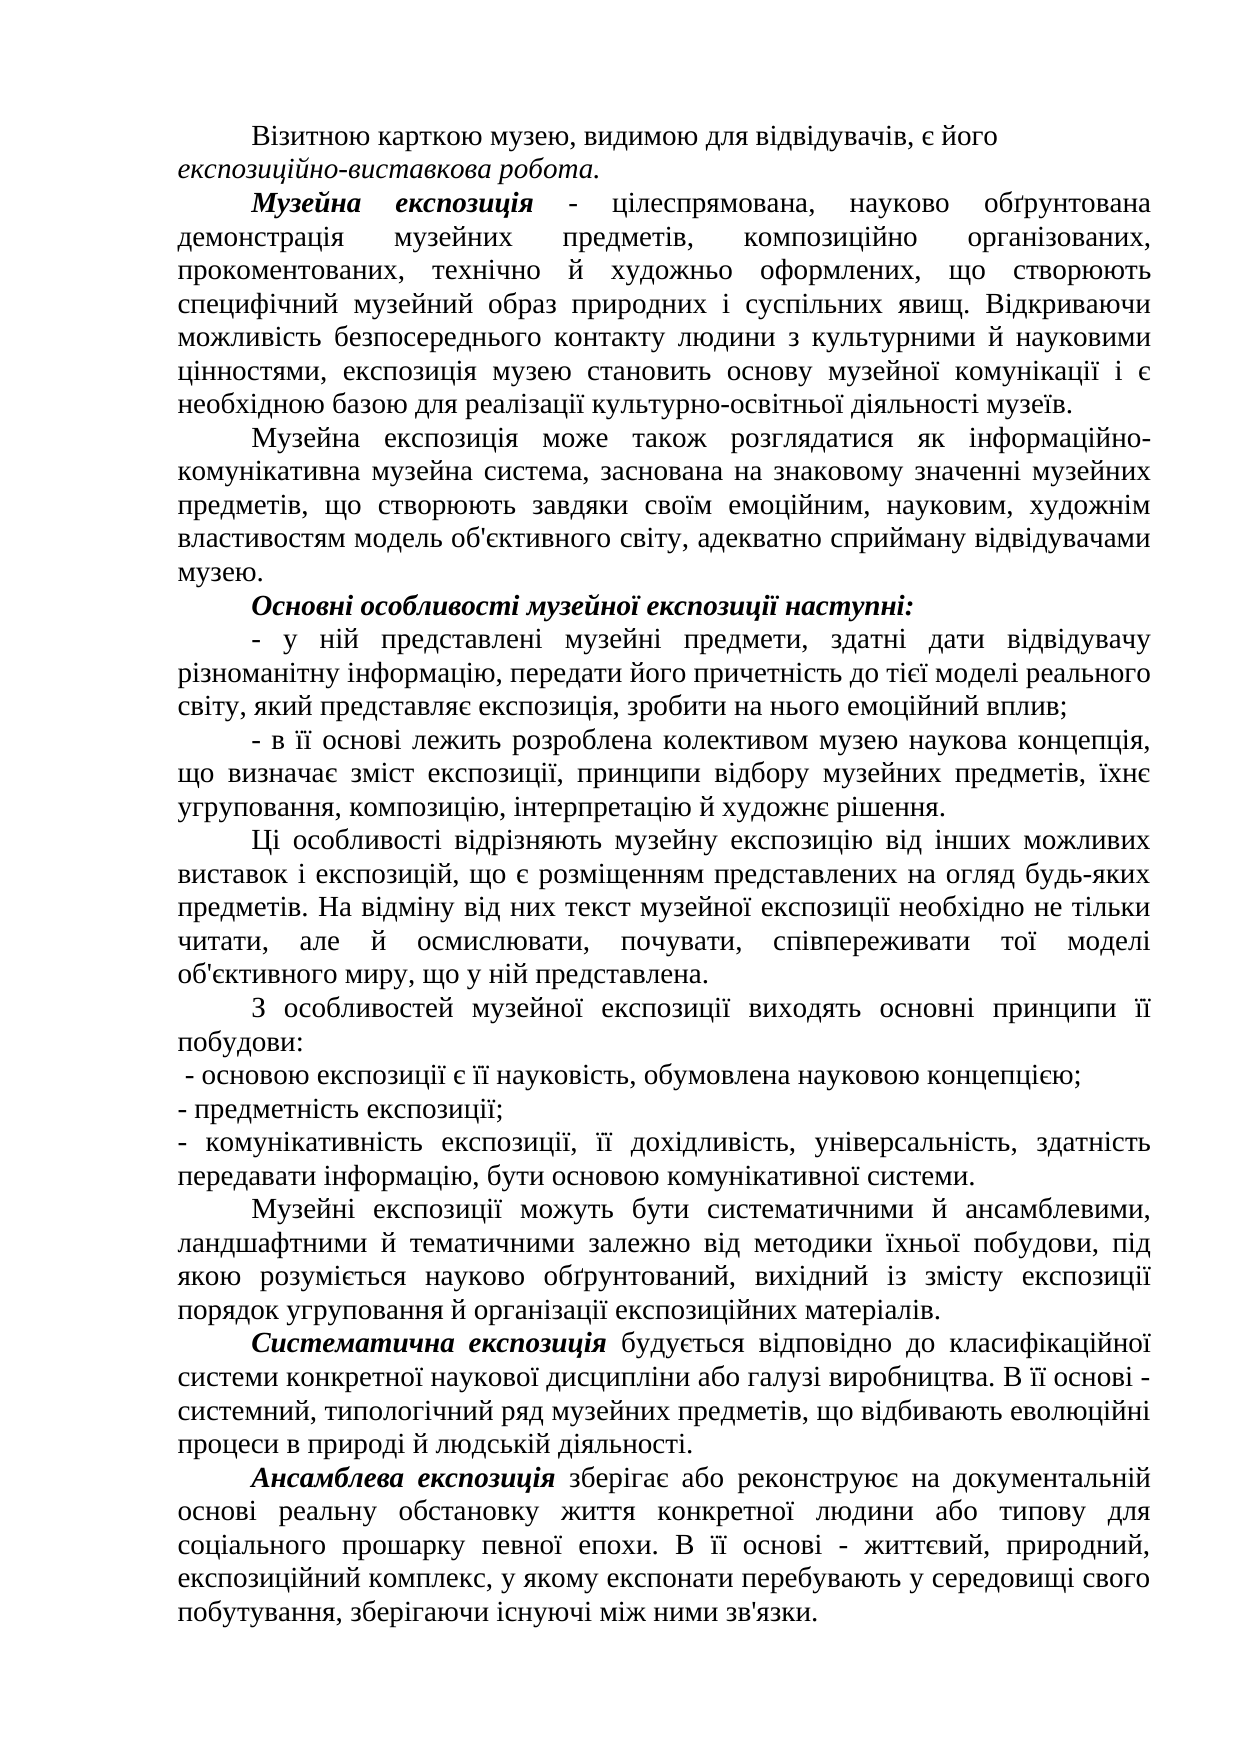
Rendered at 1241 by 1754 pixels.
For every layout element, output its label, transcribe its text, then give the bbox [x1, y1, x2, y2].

text Музейна експозиція - цілеспрямована, науково обґрунтована демонстрація музейних предметів, композиційно організованих, прокоментованих, технічно й художньо оформлених, що створюють специфічний музейний образ природних і суспільних явищ. Відкриваючи можливість безпосереднього контакту людини з культурними й науковими цінностями, експозиція музею становить основу музейної комунікації і є необхідною базою для реалізації культурно-освітньої діяльності музеїв. [177, 185, 1152, 420]
text - комунікативність експозиції, її дохідливість, універсальність, здатність передавати інформацію, бути основою комунікативної системи. [177, 1124, 1152, 1191]
text Ансамблева експозиція зберігає або реконструює на документальній основі реальну обстановку життя конкретної людини або типову для соціального прошарку певної епохи. В її основі - життєвий, природний, експозиційний комплекс, у якому експонати перебувають у середовищі свого побутування, зберігаючи існуючі між ними зв'язки. [177, 1460, 1152, 1627]
text З особливостей музейної експозиції виходять основні принципи її побудови: [177, 990, 1152, 1057]
text Систематична експозиція будується відповідно до класифікаційної системи конкретної наукової дисципліни або галузі виробництва. В її основі - системний, типологічний ряд музейних предметів, що відбивають еволюційні процеси в природі й людській діяльності. [177, 1326, 1152, 1460]
text Візитною карткою музею, видимою для відвідувачів, є його експозиційно-виставкова робота. [177, 118, 1152, 185]
text Музейні експозиції можуть бути систематичними й ансамблевими, ландшафтними й тематичними залежно від методики їхньої побудови, під якою розуміється науково обґрунтований, вихідний із змісту експозиції порядок угруповання й організації експозиційних матеріалів. [177, 1191, 1152, 1326]
text - основою експозиції є її науковість, обумовлена науковою концепцією; [177, 1057, 1152, 1091]
text - у ній представлені музейні предмети, здатні дати відвідувачу різноманітну інформацію, передати його причетність до тієї моделі реального світу, який представляє експозиція, зробити на нього емоційний вплив; [177, 621, 1152, 722]
text Музейна експозиція може також розглядатися як інформаційно-комунікативна музейна система, заснована на знаковому значенні музейних предметів, що створюють завдяки своїм емоційним, науковим, художнім властивостям модель об'єктивного світу, адекватно сприйману відвідувачами музею. [177, 420, 1152, 588]
text Основні особливості музейної експозиції наступні: [177, 588, 1152, 621]
text Ці особливості відрізняють музейну експозицію від інших можливих виставок і експозицій, що є розміщенням представлених на огляд будь-яких предметів. На відміну від них текст музейної експозиції необхідно не тільки читати, але й осмислювати, почувати, співпереживати тої моделі об'єктивного миру, що у ній представлена. [177, 822, 1152, 990]
text - в її основі лежить розроблена колективом музею наукова концепція, що визначає зміст експозиції, принципи відбору музейних предметів, їхнє угруповання, композицію, інтерпретацію й художнє рішення. [177, 722, 1152, 822]
text - предметність експозиції; [177, 1091, 1152, 1124]
